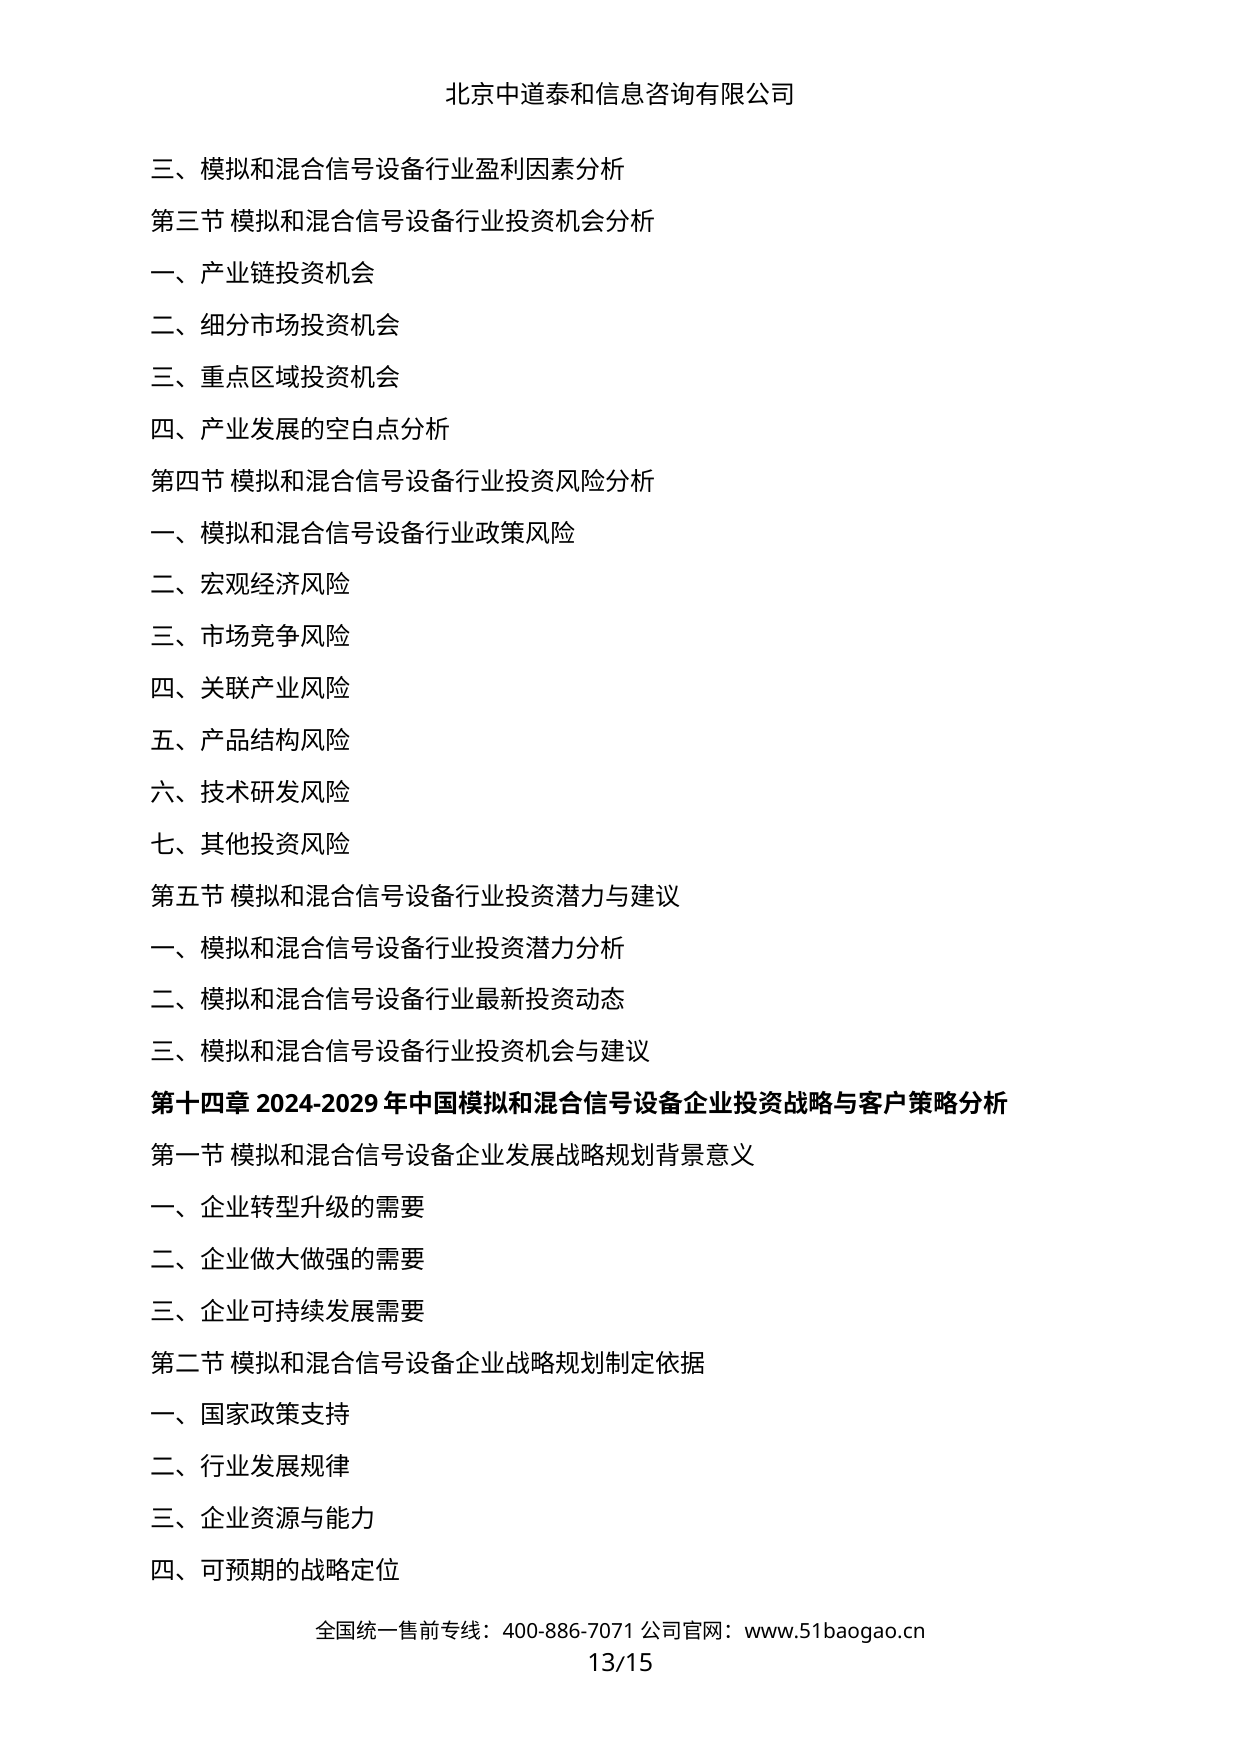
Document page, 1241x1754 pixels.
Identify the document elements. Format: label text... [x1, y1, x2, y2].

text 第二节 模拟和混合信号设备企业战略规划制定依据 [150, 1343, 1090, 1379]
text 三、企业可持续发展需要 [150, 1291, 1090, 1327]
text 第三节 模拟和混合信号设备行业投资机会分析 [150, 202, 1090, 238]
text 一、国家政策支持 [150, 1395, 1090, 1431]
text 一、模拟和混合信号设备行业政策风险 [150, 513, 1090, 549]
text 三、市场竞争风险 [150, 617, 1090, 653]
text 一、模拟和混合信号设备行业投资潜力分析 [150, 928, 1090, 964]
text 三、重点区域投资机会 [150, 357, 1090, 394]
text 三、模拟和混合信号设备行业投资机会与建议 [150, 1032, 1090, 1068]
text 第五节 模拟和混合信号设备行业投资潜力与建议 [150, 876, 1090, 912]
text 七、其他投资风险 [150, 824, 1090, 861]
text 二、企业做大做强的需要 [150, 1239, 1090, 1276]
text 三、企业资源与能力 [150, 1499, 1090, 1535]
text 二、细分市场投资机会 [150, 306, 1090, 342]
text 二、行业发展规律 [150, 1447, 1090, 1483]
text 五、产品结构风险 [150, 721, 1090, 757]
text 第一节 模拟和混合信号设备企业发展战略规划背景意义 [150, 1136, 1090, 1172]
text 三、模拟和混合信号设备行业盈利因素分析 [150, 150, 1090, 186]
text 四、产业发展的空白点分析 [150, 409, 1090, 446]
text 四、关联产业风险 [150, 669, 1090, 705]
text 第十四章 2024-2029年中国模拟和混合信号设备企业投资战略与客户策略分析 [150, 1084, 1090, 1120]
text 一、产业链投资机会 [150, 254, 1090, 290]
text 第四节 模拟和混合信号设备行业投资风险分析 [150, 461, 1090, 497]
text 四、可预期的战略定位 [150, 1551, 1090, 1587]
text 六、技术研发风险 [150, 772, 1090, 809]
text 二、模拟和混合信号设备行业最新投资动态 [150, 980, 1090, 1016]
text 一、企业转型升级的需要 [150, 1187, 1090, 1224]
text 二、宏观经济风险 [150, 565, 1090, 601]
